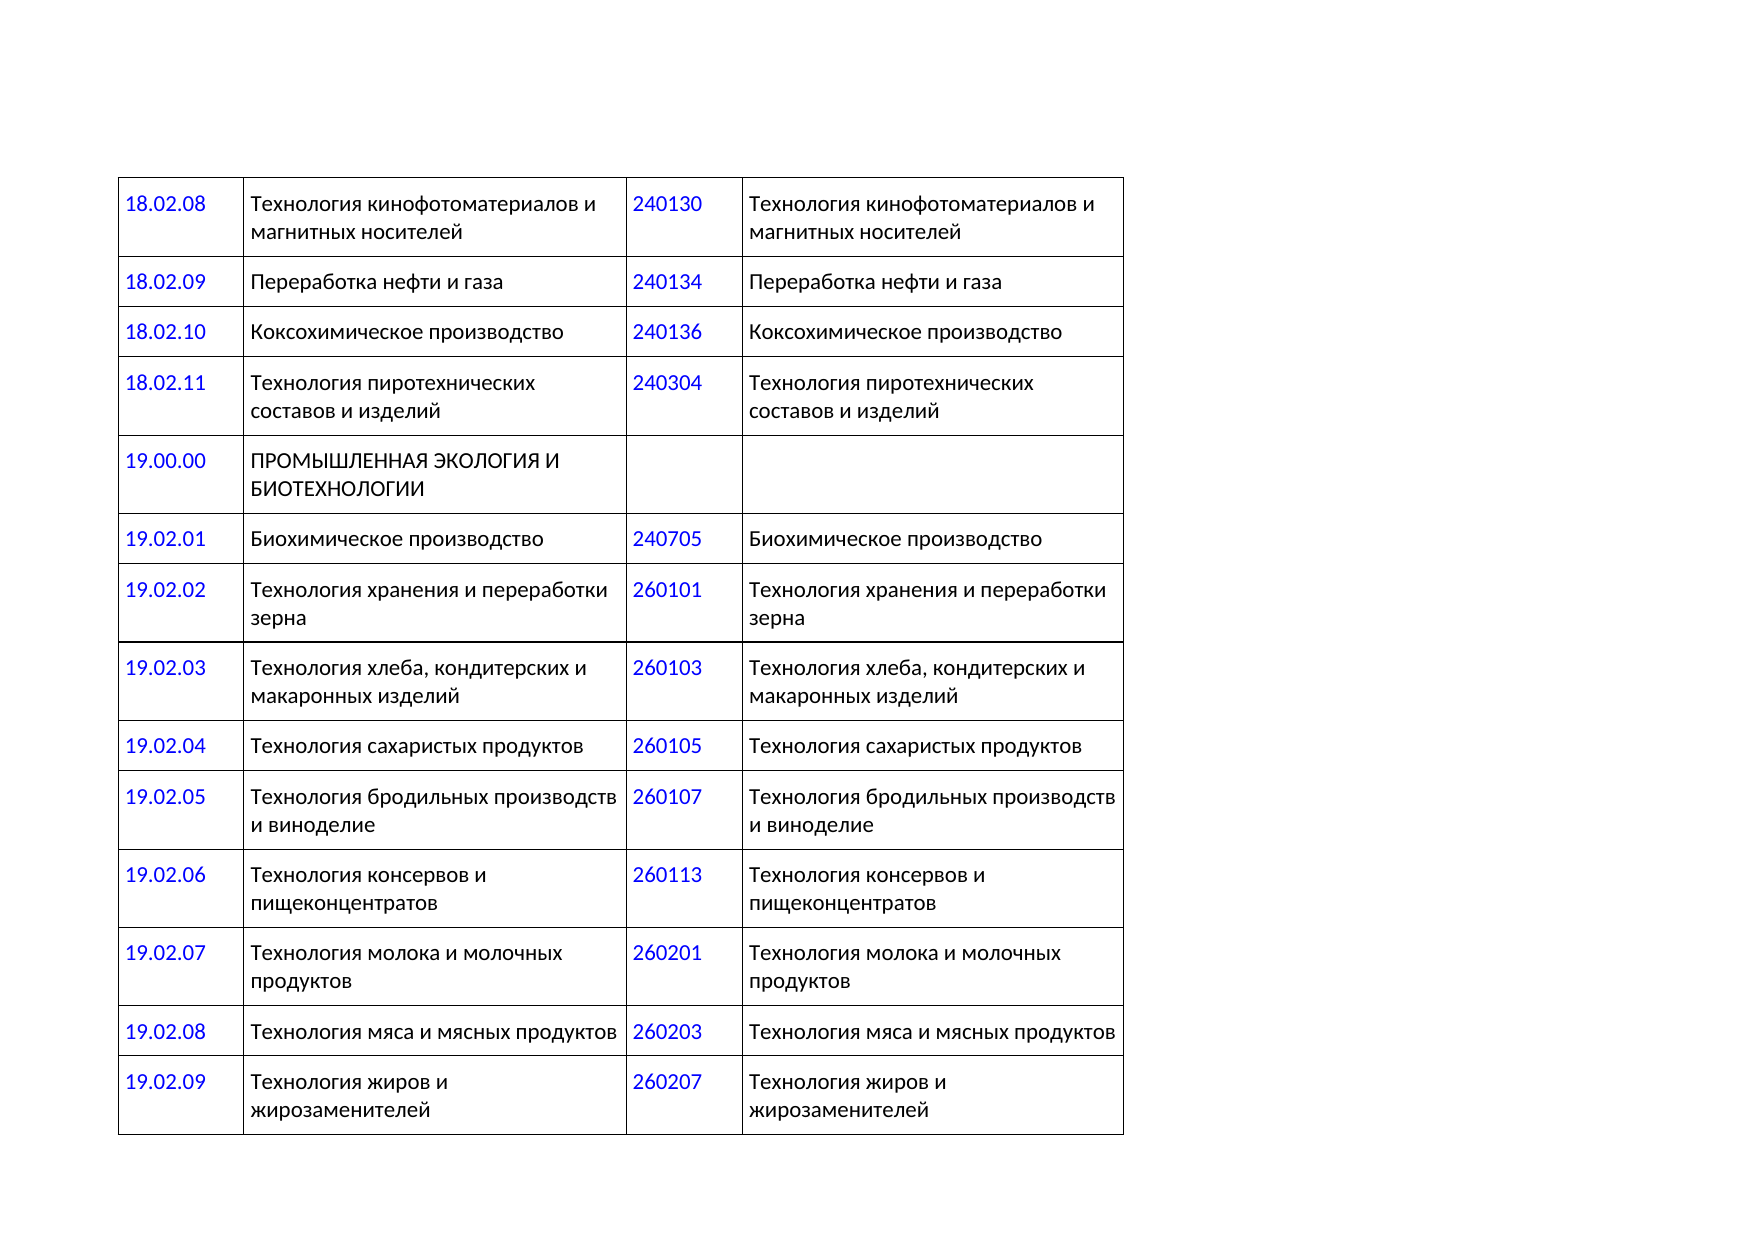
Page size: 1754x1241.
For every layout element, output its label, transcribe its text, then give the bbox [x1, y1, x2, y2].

table_cell Технология консервов и пищеконцентратов [244, 850, 626, 927]
table_cell 240134 [627, 257, 742, 306]
table_cell 19.02.09 [119, 1056, 243, 1134]
table_cell Биохимическое производство [244, 514, 626, 563]
table_cell Биохимическое производство [743, 514, 1123, 563]
table_cell Технология жиров и жирозаменителей [244, 1056, 626, 1134]
table_cell Технология хранения и переработки зерна [244, 564, 626, 641]
table_cell 240130 [627, 178, 742, 256]
table_cell Технология хранения и переработки зерна [743, 564, 1123, 641]
table_cell Коксохимическое производство [743, 307, 1123, 356]
table_cell Переработка нефти и газа [743, 257, 1123, 306]
table_cell Технология хлеба, кондитерских и макаронных изделий [743, 643, 1123, 720]
table_cell ПРОМЫШЛЕННАЯ ЭКОЛОГИЯ И БИОТЕХНОЛОГИИ [244, 436, 626, 513]
table_cell 19.02.02 [119, 564, 243, 641]
table_cell 19.00.00 [119, 436, 243, 513]
table_cell Технология сахаристых продуктов [743, 721, 1123, 770]
table_cell Технология бродильных производств и виноделие [244, 771, 626, 848]
table_cell 19.02.06 [119, 850, 243, 927]
table_cell Технология кинофотоматериалов и магнитных носителей [244, 178, 626, 256]
table_cell 240705 [627, 514, 742, 563]
table_cell 19.02.05 [119, 771, 243, 848]
table_cell [743, 436, 1123, 513]
table_cell Технология сахаристых продуктов [244, 721, 626, 770]
table_cell Технология мяса и мясных продуктов [244, 1006, 626, 1055]
table_cell Технология пиротехнических составов и изделий [743, 357, 1123, 434]
table_cell Технология пиротехнических составов и изделий [244, 357, 626, 434]
table_cell 19.02.01 [119, 514, 243, 563]
table_cell 240136 [627, 307, 742, 356]
table_cell Технология жиров и жирозаменителей [743, 1056, 1123, 1134]
table_cell [627, 436, 742, 513]
table_cell 260207 [627, 1056, 742, 1134]
table_cell 18.02.10 [119, 307, 243, 356]
table_cell 19.02.03 [119, 643, 243, 720]
table_cell 260105 [627, 721, 742, 770]
table_cell Коксохимическое производство [244, 307, 626, 356]
table_cell 19.02.07 [119, 928, 243, 1005]
table_cell 260113 [627, 850, 742, 927]
table_cell 260101 [627, 564, 742, 641]
table_cell 260203 [627, 1006, 742, 1055]
table_cell Технология мяса и мясных продуктов [743, 1006, 1123, 1055]
table_cell 260103 [627, 643, 742, 720]
table_cell Технология бродильных производств и виноделие [743, 771, 1123, 848]
table_cell 18.02.09 [119, 257, 243, 306]
table_cell 240304 [627, 357, 742, 434]
table_cell 260107 [627, 771, 742, 848]
table_cell Переработка нефти и газа [244, 257, 626, 306]
table_cell Технология консервов и пищеконцентратов [743, 850, 1123, 927]
table_cell Технология кинофотоматериалов и магнитных носителей [743, 178, 1123, 256]
table_cell 19.02.04 [119, 721, 243, 770]
table_cell 260201 [627, 928, 742, 1005]
table_cell 19.02.08 [119, 1006, 243, 1055]
table_cell Технология хлеба, кондитерских и макаронных изделий [244, 643, 626, 720]
table_cell Технология молока и молочных продуктов [244, 928, 626, 1005]
table_cell Технология молока и молочных продуктов [743, 928, 1123, 1005]
table_cell 18.02.11 [119, 357, 243, 434]
table_cell 18.02.08 [119, 178, 243, 256]
